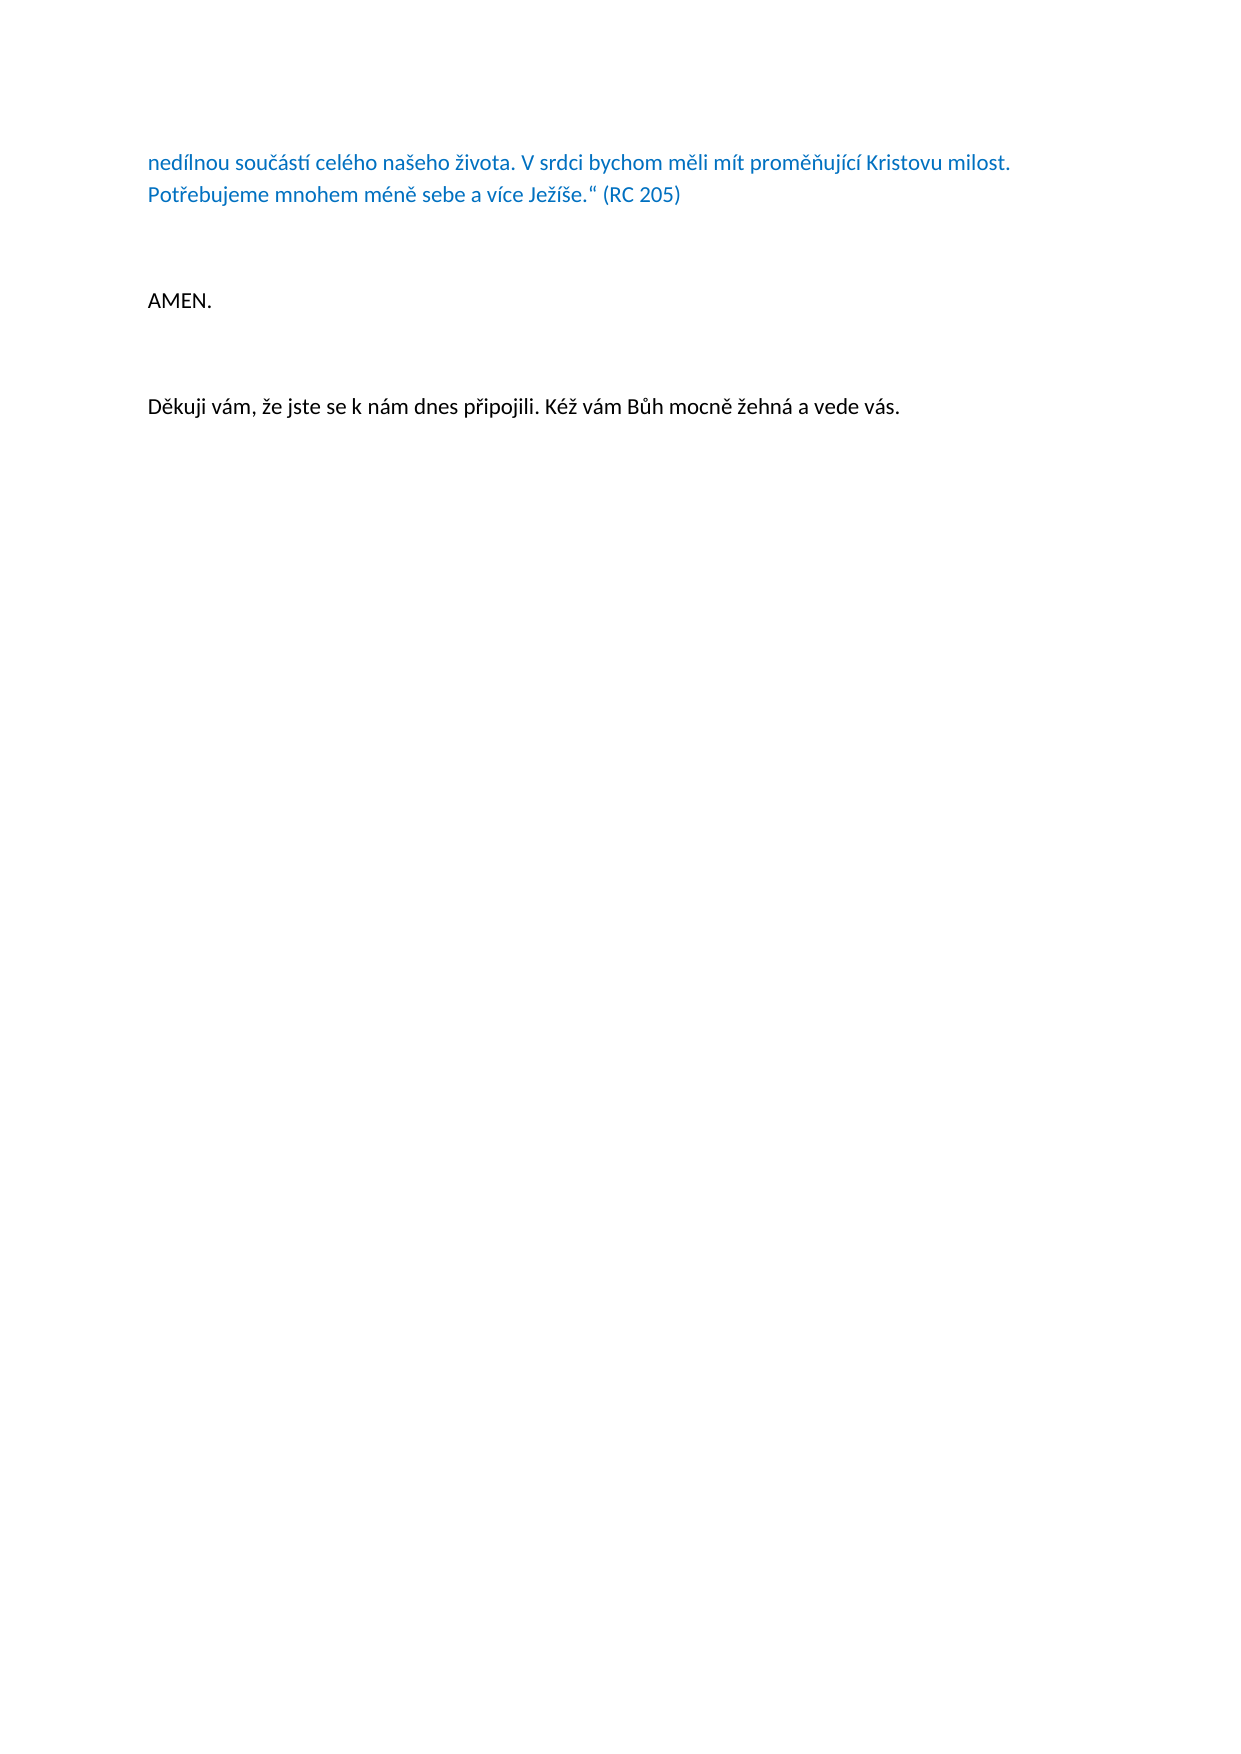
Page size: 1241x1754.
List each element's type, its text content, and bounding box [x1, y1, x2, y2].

text AMEN. [148, 286, 1093, 314]
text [148, 148, 1093, 208]
text Děkuji vám, že jste se k nám dnes připojili. Kéž vám Bůh mocně žehná a vede vás. [148, 392, 1093, 420]
